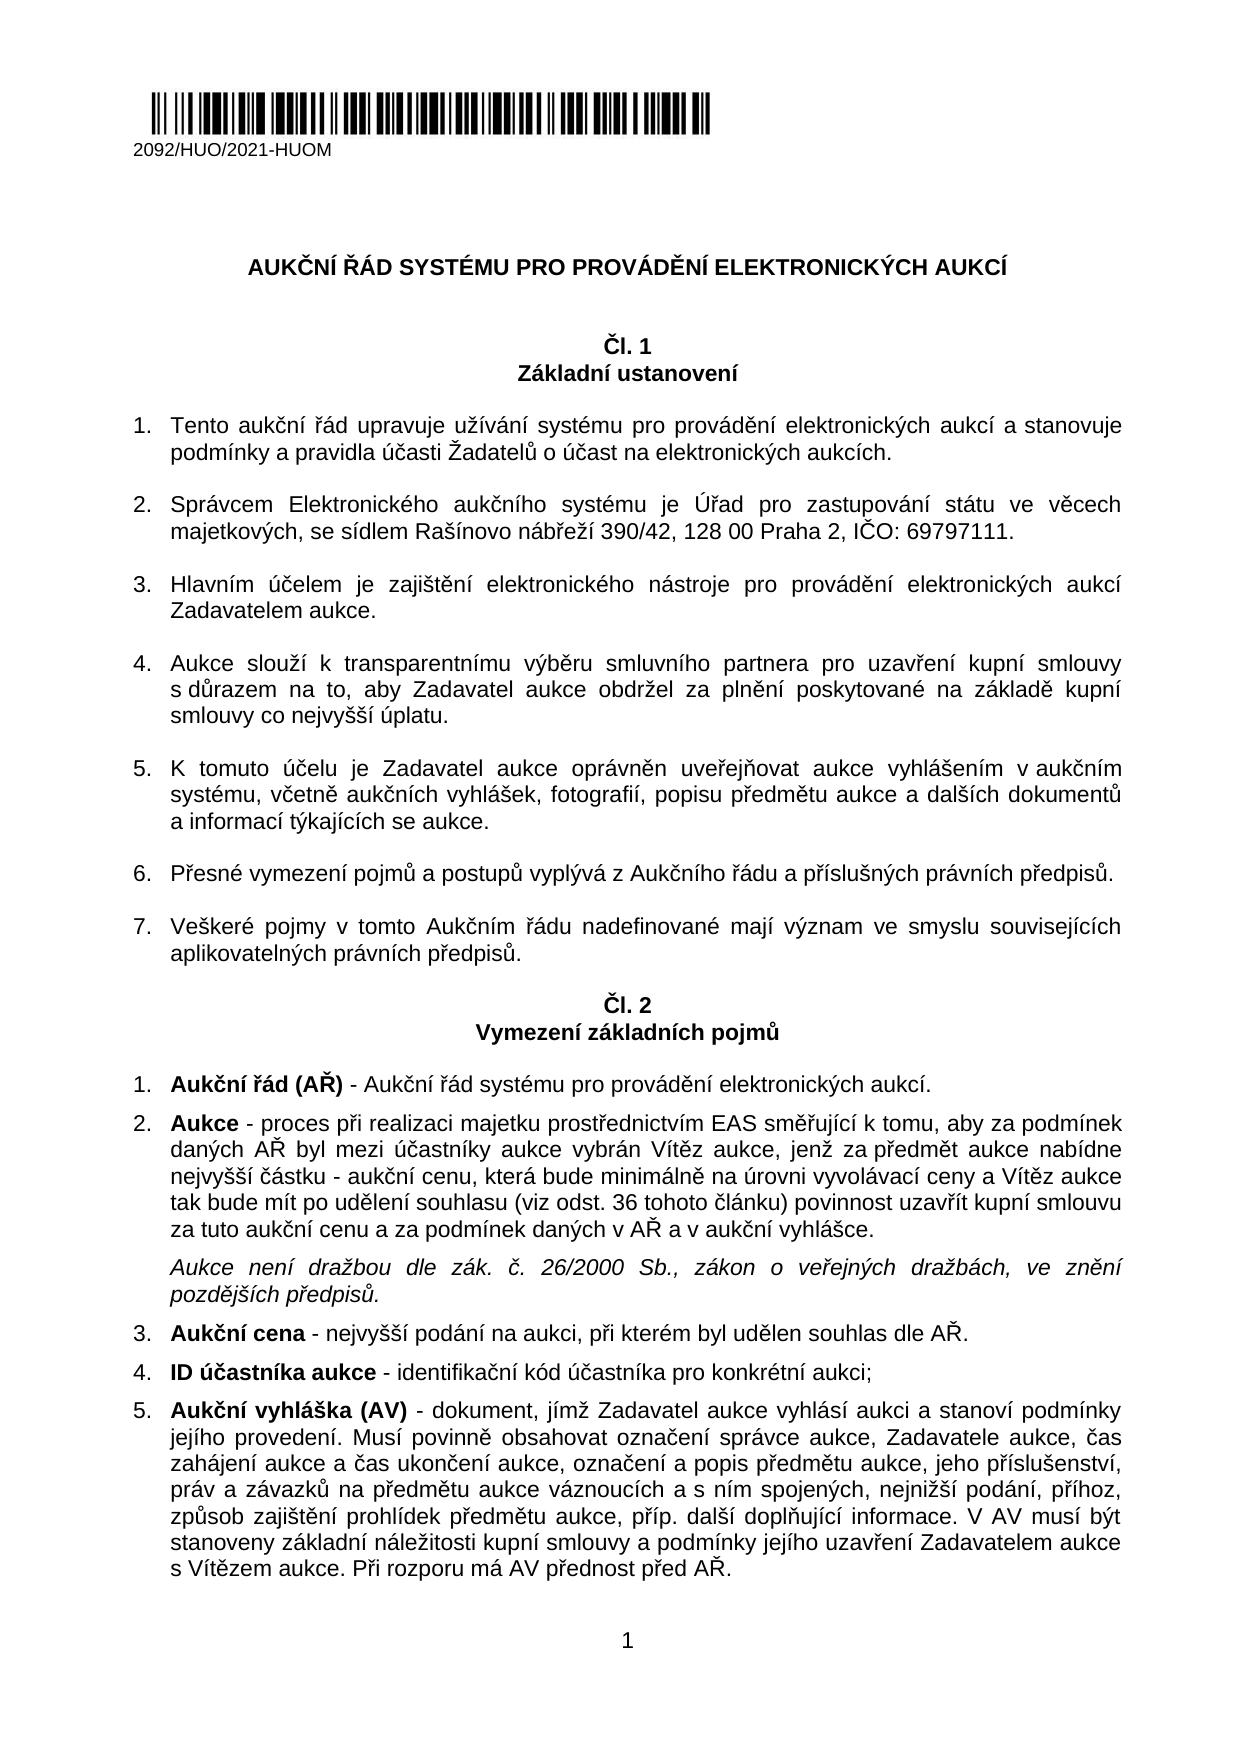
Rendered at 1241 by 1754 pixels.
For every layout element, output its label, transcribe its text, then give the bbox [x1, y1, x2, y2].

picture [151, 88, 710, 139]
list Hlavním účelem je zajištění elektronického nástroje pro provádění elektronických aukcí Zadavatelem aukce. [133, 571, 1122, 623]
text Základní ustanovení [133, 360, 1122, 386]
list Správcem Elektronického aukčního systému je Úřad pro zastupování státu ve věcech majetkových, se sídlem Rašínovo nábřeží 390/42, 128 00 Praha 2, IČO: 69797111. [133, 491, 1122, 544]
list Veškeré pojmy v tomto Aukčním řádu nadefinované mají význam ve smyslu souvisejících aplikovatelných právních předpisů. [133, 913, 1122, 966]
list K tomuto účelu je Zadavatel aukce oprávněn uveřejňovat aukce vyhlášením v aukčním systému, včetně aukčních vyhlášek, fotografií, popisu předmětu aukce a dalších dokumentů a informací týkajících se aukce. [133, 755, 1122, 834]
text Aukční řád systému pro provádění elektronických aukcí [133, 254, 1122, 281]
text Vymezení základních pojmů [133, 1018, 1122, 1045]
list Aukční řád (AŘ) - Aukční řád systému pro provádění elektronických aukcí. [133, 1071, 1122, 1098]
text Aukce není dražbou dle zák. č. 26/2000 Sb., zákon o veřejných dražbách, ve znění pozdějších předpisů. [170, 1254, 1122, 1307]
list Aukce - proces při realizaci majetku prostřednictvím EAS směřující k tomu, aby za podmínek daných AŘ byl mezi účastníky aukce vybrán Vítěz aukce, jenž za předmět aukce nabídne nejvyšší částku - aukční cenu, která bude minimálně na úrovni vyvolávací ceny a Vítěz aukce tak bude mít po udělení souhlasu (viz odst. 36 tohoto článku) povinnost uzavřít kupní smlouvu za tuto aukční cenu a za podmínek daných v AŘ a v aukční vyhlášce. [133, 1110, 1122, 1242]
list Aukční vyhláška (AV) - dokument, jímž Zadavatel aukce vyhlásí aukci a stanoví podmínky jejího provedení. Musí povinně obsahovat označení správce aukce, Zadavatele aukce, čas zahájení aukce a čas ukončení aukce, označení a popis předmětu aukce, jeho příslušenství, práv a závazků na předmětu aukce váznoucích a s ním spojených, nejnižší podání, příhoz, způsob zajištění prohlídek předmětu aukce, příp. další doplňující informace. V AV musí být stanoveny základní náležitosti kupní smlouvy a podmínky jejího uzavření Zadavatelem aukce s Vítězem aukce. Při rozporu má AV přednost před AŘ. [133, 1397, 1122, 1582]
text Čl. 1 [133, 333, 1122, 360]
text 2092/HUO/2021-HUOM [133, 139, 1122, 161]
list Tento aukční řád upravuje užívání systému pro provádění elektronických aukcí a stanovuje podmínky a pravidla účasti Žadatelů o účast na elektronických aukcích. [133, 412, 1122, 465]
list Aukční cena - nejvyšší podání na aukci, při kterém byl udělen souhlas dle AŘ. [133, 1319, 1122, 1346]
list Aukce slouží k transparentnímu výběru smluvního partnera pro uzavření kupní smlouvy s důrazem na to, aby Zadavatel aukce obdržel za plnění poskytované na základě kupní smlouvy co nejvyšší úplatu. [133, 649, 1122, 729]
text Čl. 2 [133, 992, 1122, 1018]
list ID účastníka aukce - identifikační kód účastníka pro konkrétní aukci; [133, 1358, 1122, 1385]
list Přesné vymezení pojmů a postupů vyplývá z Aukčního řádu a příslušných právních předpisů. [133, 860, 1122, 887]
